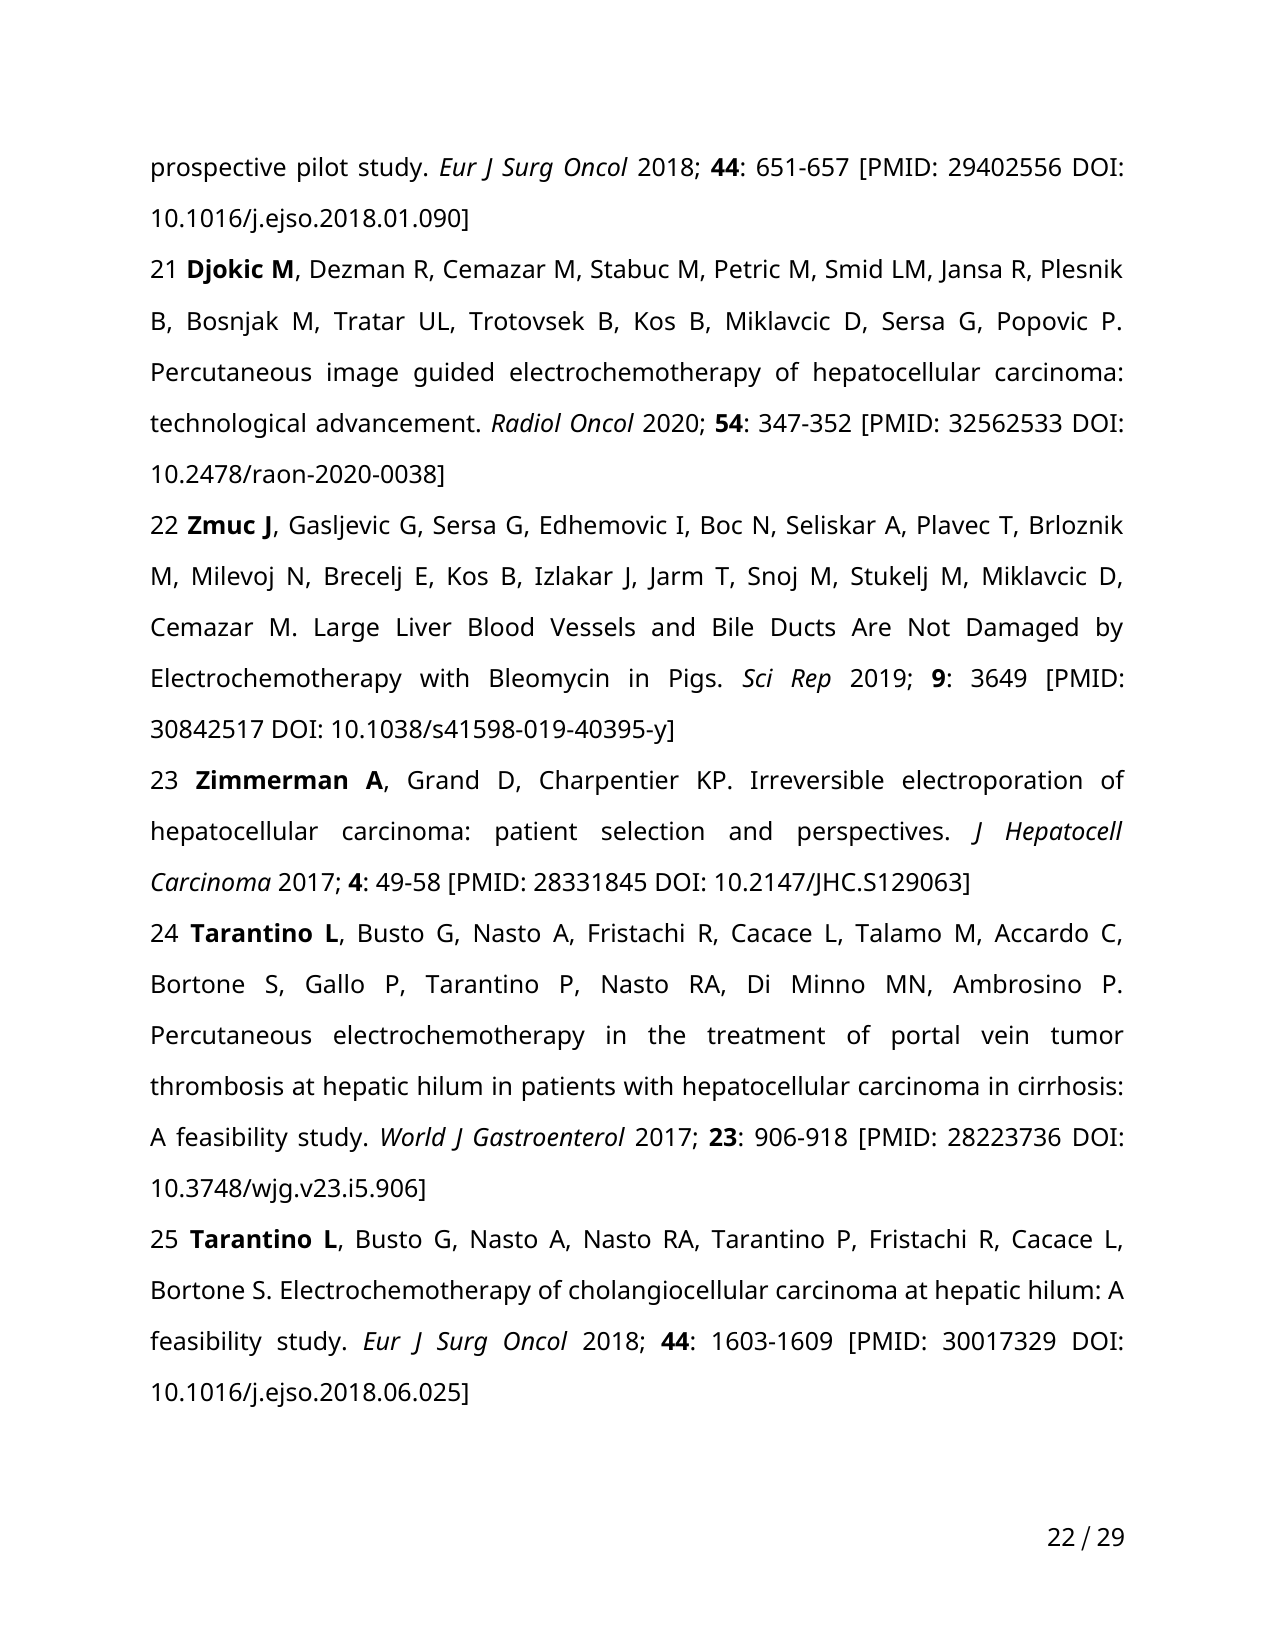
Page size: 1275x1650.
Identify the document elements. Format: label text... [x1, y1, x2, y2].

text 22 Zmuc J, Gasljevic G, Sersa G, Edhemovic I, Boc N, Seliskar A, Plavec T, Brloznik M, Milevoj N, Brecelj E, Kos B, Izlakar J, Jarm T, Snoj M, Stukelj M, Miklavcic D, Cemazar M. Large Liver Blood Vessels and Bile Ducts Are Not Damaged by Electrochemotherapy with Bleomycin in Pigs. Sci Rep 2019; 9: 3649 [PMID: 30842517 DOI: 10.1038/s41598-019-40395-y] [150, 507, 1125, 746]
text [150, 150, 1125, 235]
text 23 Zimmerman A, Grand D, Charpentier KP. Irreversible electroporation of hepatocellular carcinoma: patient selection and perspectives. J Hepatocell Carcinoma 2017; 4: 49-58 [PMID: 28331845 DOI: 10.2147/JHC.S129063] [150, 762, 1125, 899]
text 21 Djokic M, Dezman R, Cemazar M, Stabuc M, Petric M, Smid LM, Jansa R, Plesnik B, Bosnjak M, Tratar UL, Trotovsek B, Kos B, Miklavcic D, Sersa G, Popovic P. Percutaneous image guided electrochemotherapy of hepatocellular carcinoma: technological advancement. Radiol Oncol 2020; 54: 347-352 [PMID: 32562533 DOI: 10.2478/raon-2020-0038] [150, 252, 1125, 490]
text 24 Tarantino L, Busto G, Nasto A, Fristachi R, Cacace L, Talamo M, Accardo C, Bortone S, Gallo P, Tarantino P, Nasto RA, Di Minno MN, Ambrosino P. Percutaneous electrochemotherapy in the treatment of portal vein tumor thrombosis at hepatic hilum in patients with hepatocellular carcinoma in cirrhosis: A feasibility study. World J Gastroenterol 2017; 23: 906-918 [PMID: 28223736 DOI: 10.3748/wjg.v23.i5.906] [150, 916, 1125, 1205]
text 25 Tarantino L, Busto G, Nasto A, Nasto RA, Tarantino P, Fristachi R, Cacace L, Bortone S. Electrochemotherapy of cholangiocellular carcinoma at hepatic hilum: A feasibility study. Eur J Surg Oncol 2018; 44: 1603-1609 [PMID: 30017329 DOI: 10.1016/j.ejso.2018.06.025] [150, 1222, 1125, 1409]
